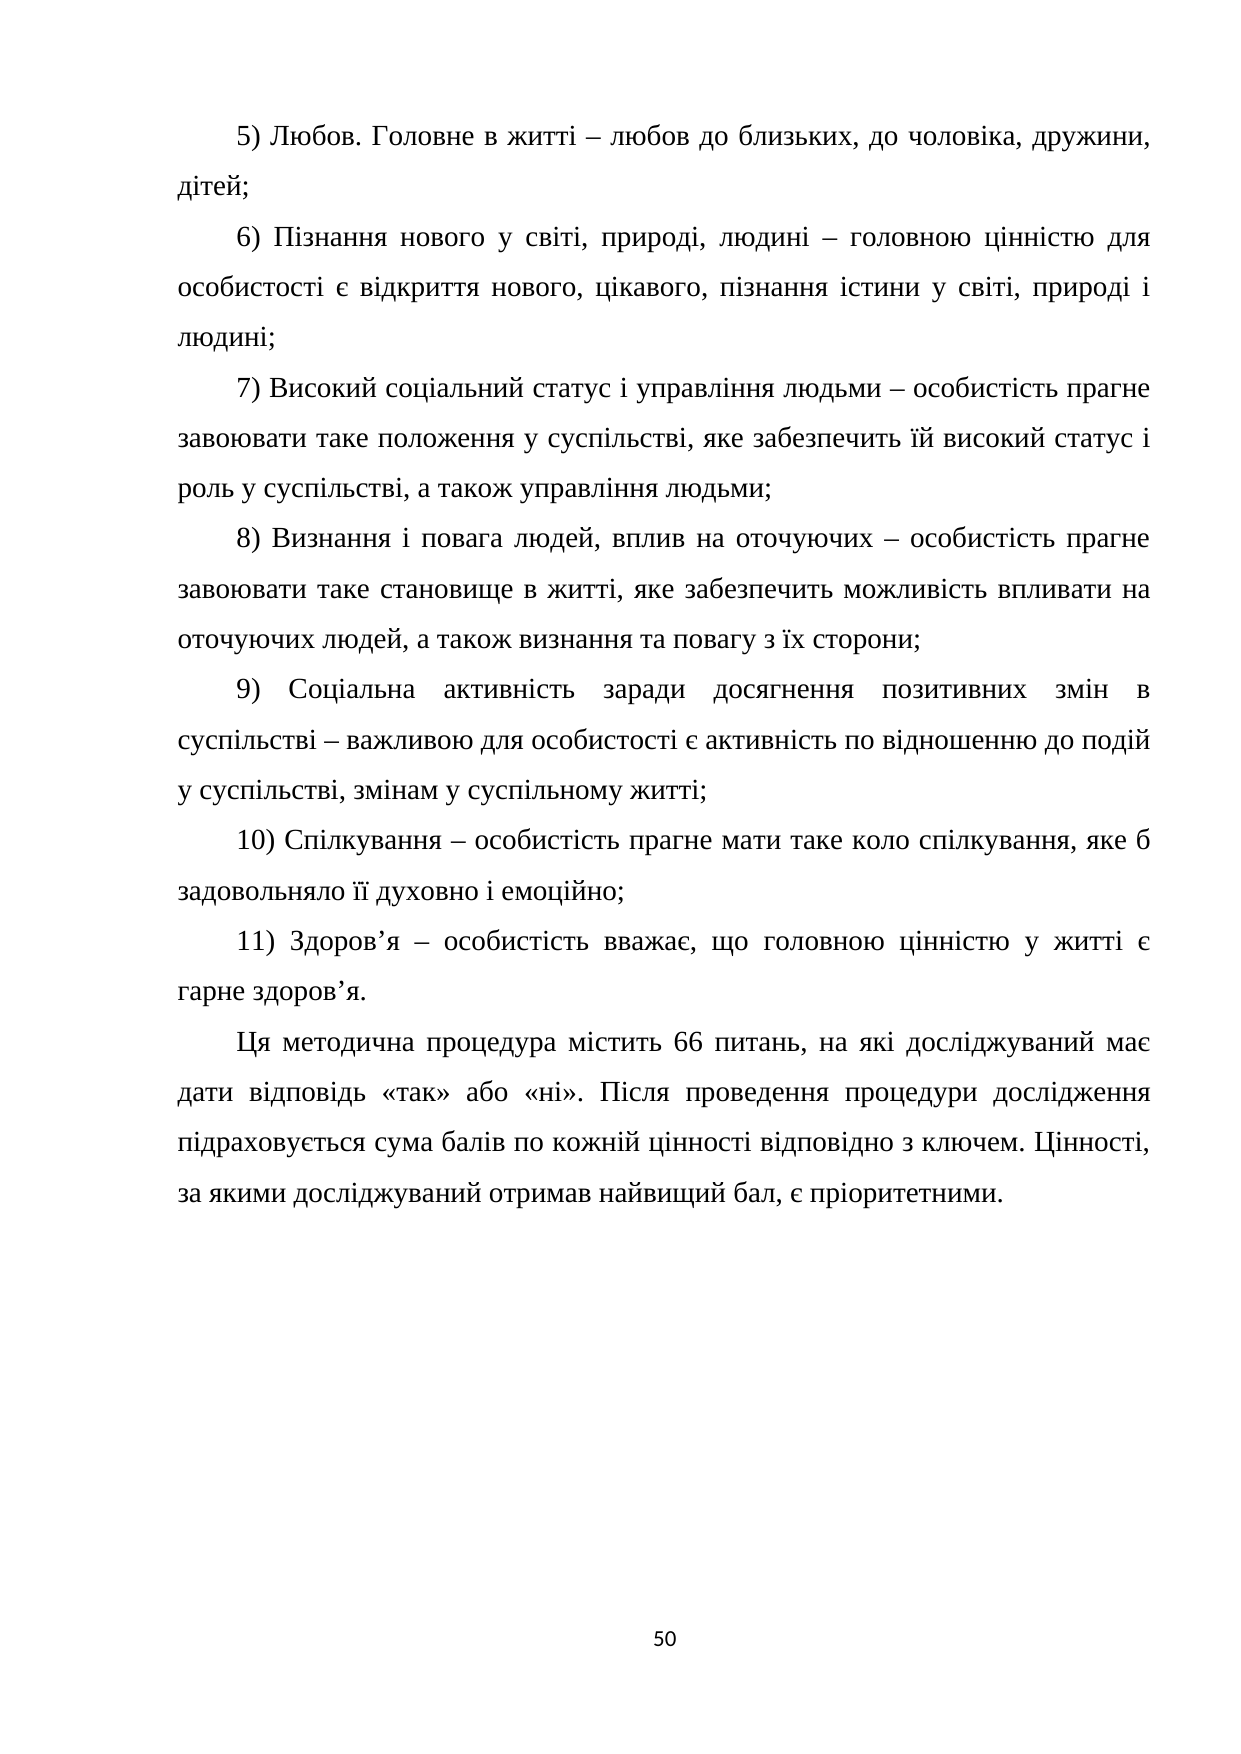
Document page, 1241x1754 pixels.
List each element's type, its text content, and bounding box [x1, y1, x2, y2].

text 11) Здоров’я – особистість вважає, що головною цінністю у житті є гарне здоров’я. [177, 923, 1152, 1007]
text 10) Спілкування – особистість прагне мати таке коло спілкування, яке б задовольняло її духовно і емоційно; [177, 822, 1152, 906]
text Ця методична процедура містить 66 питань, на які досліджуваний має дати відповідь «так» або «ні». Після проведення процедури дослідження підраховується сума балів по кожній цінності відповідно з ключем. Цінності, за якими досліджуваний отримав найвищий бал, є пріоритетними. [177, 1024, 1152, 1208]
text 6) Пізнання нового у світі, природі, людині – головною цінністю для особистості є відкриття нового, цікавого, пізнання істини у світі, природі і людині; [177, 219, 1152, 353]
text 8) Визнання і повага людей, вплив на оточуючих – особистість прагне завоювати таке становище в житті, яке забезпечить можливість впливати на оточуючих людей, а також визнання та повагу з їх сторони; [177, 521, 1152, 655]
text 5) Любов. Головне в житті – любов до близьких, до чоловіка, дружини, дітей; [177, 118, 1152, 202]
text 7) Високий соціальний статус і управління людьми – особистість прагне завоювати таке положення у суспільстві, яке забезпечить їй високий статус і роль у суспільстві, а також управління людьми; [177, 370, 1152, 504]
text 9) Соціальна активність заради досягнення позитивних змін в суспільстві – важливою для особистості є активність по відношенню до подій у суспільстві, змінам у суспільному житті; [177, 672, 1152, 806]
